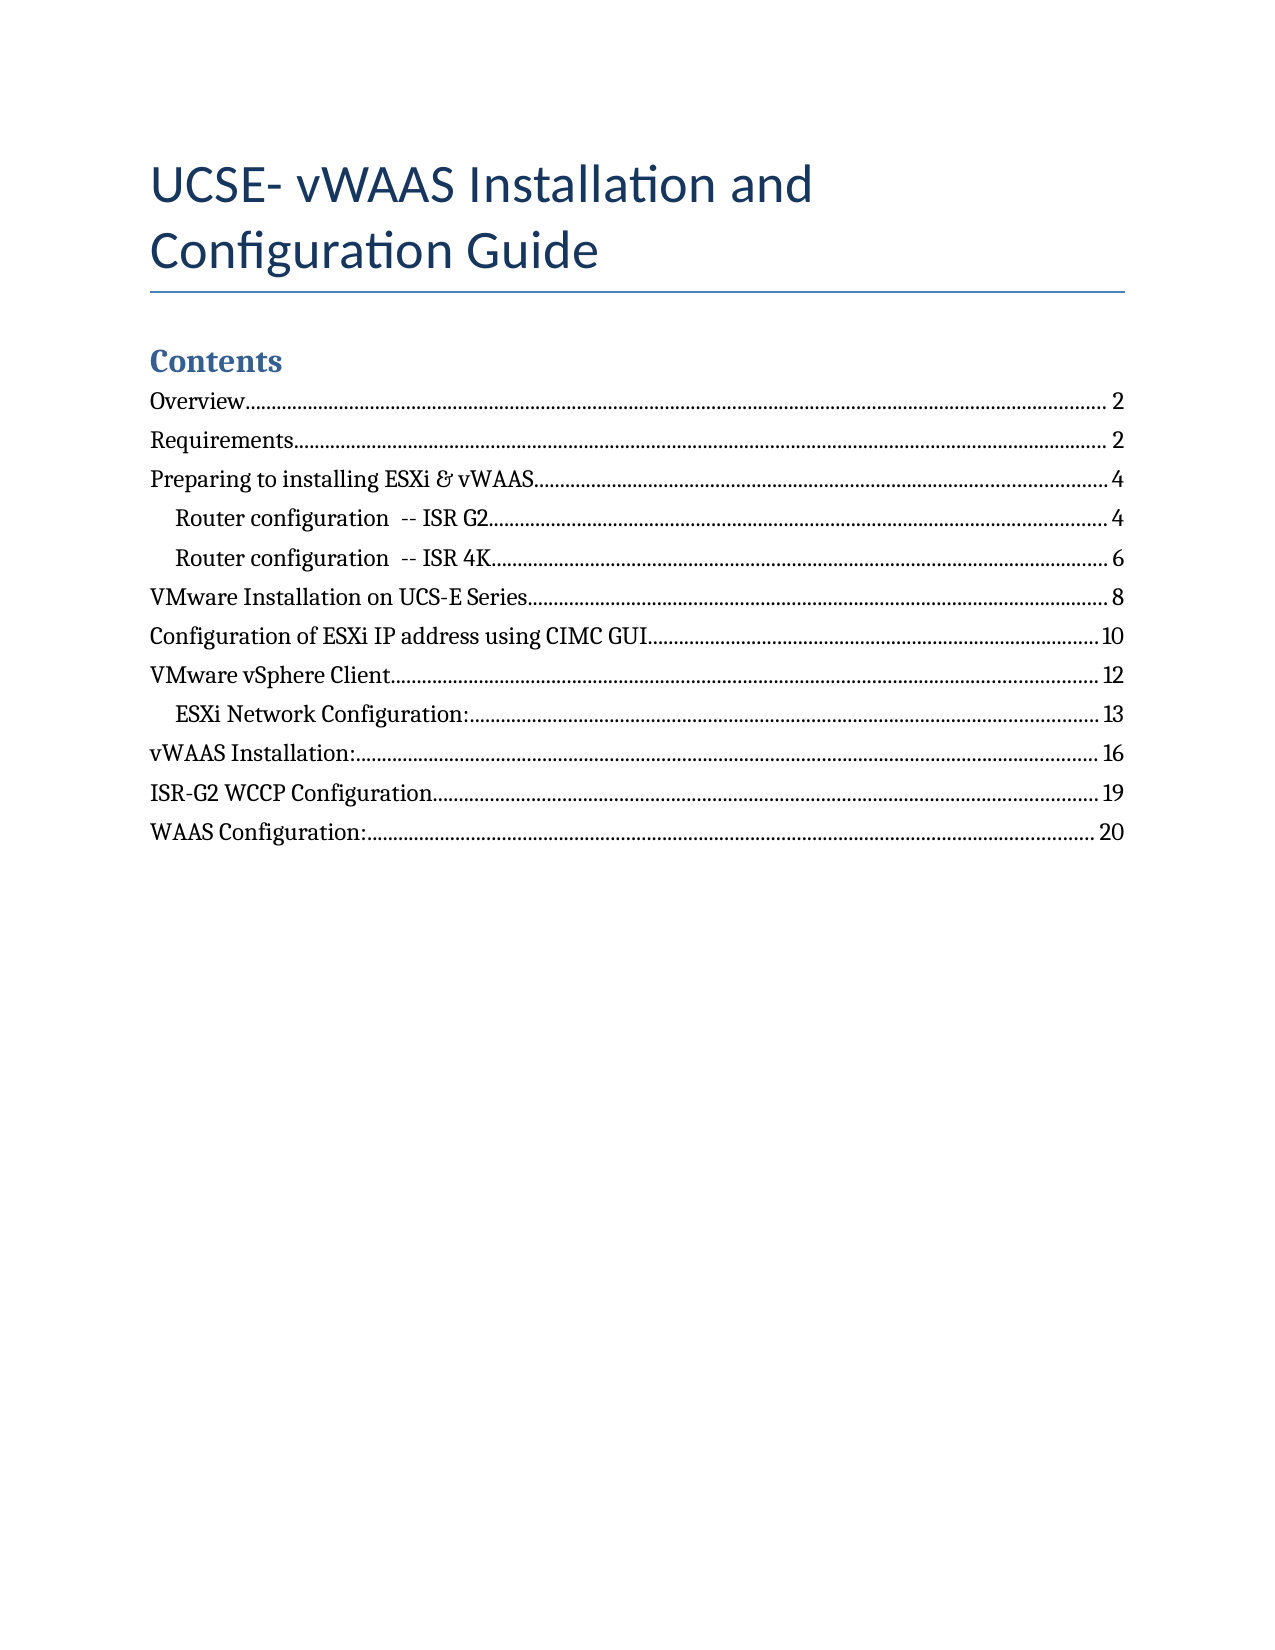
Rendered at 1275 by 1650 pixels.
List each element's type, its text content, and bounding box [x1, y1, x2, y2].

title UCSE- vWAAS Installation and Configuration Guide [150, 150, 1125, 291]
